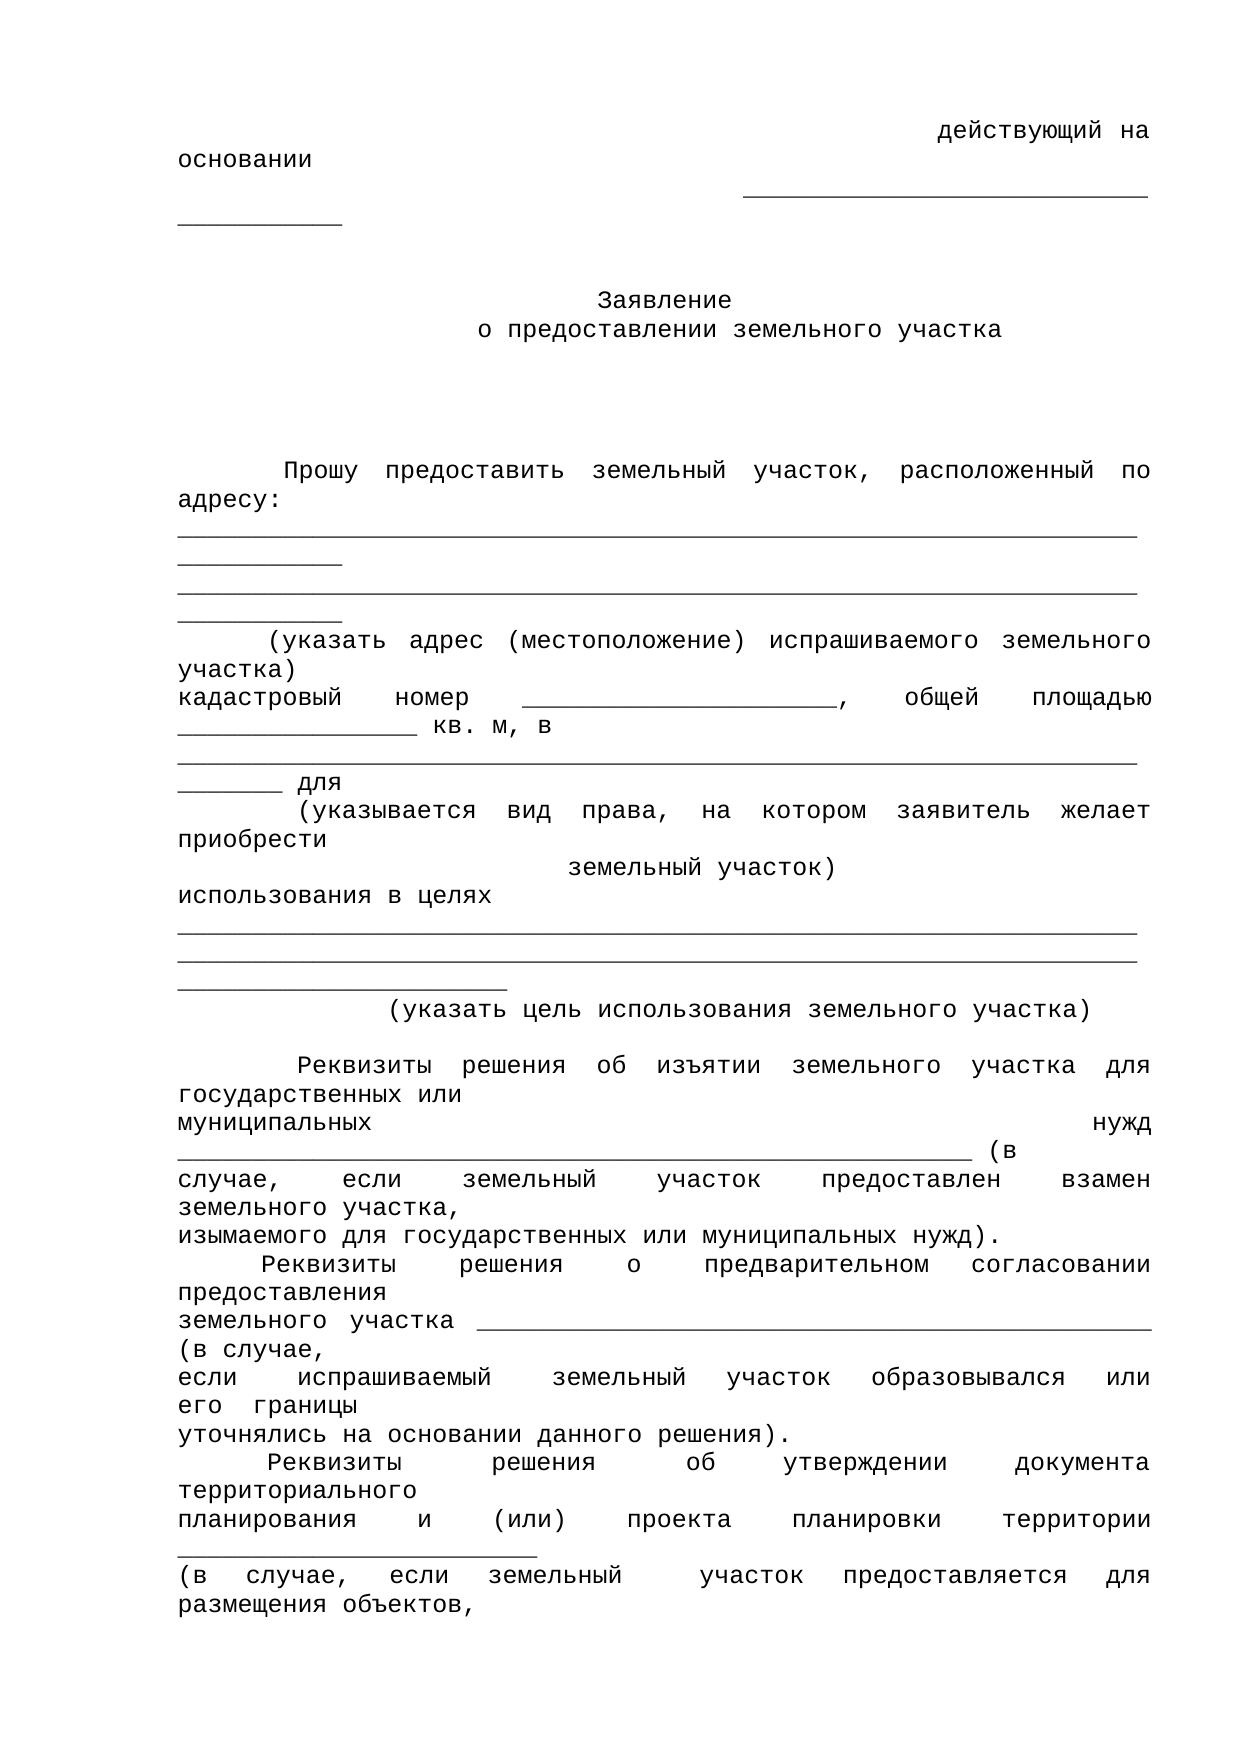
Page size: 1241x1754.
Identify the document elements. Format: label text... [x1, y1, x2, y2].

text _______________________________________________________________________ для [177, 741, 1152, 798]
text (указывается вид права, на котором заявитель желает приобрести [177, 798, 1152, 854]
text уточнялись на основании данного решения). [177, 1421, 1152, 1449]
text Прошу предоставить земельный участок, расположенный по адресу: ___________________________________________________________________________ [177, 458, 1152, 571]
text Реквизиты решения об изъятии земельного участка для государственных или [177, 1053, 1152, 1109]
text ___________________________________________________________________________ [177, 571, 1152, 628]
text Заявление [177, 288, 1152, 316]
text муниципальных нужд _____________________________________________________ (в [177, 1109, 1152, 1166]
text Реквизиты решения об утверждении документа территориального [177, 1449, 1152, 1506]
text кадастровый номер _____________________, общей площадью ________________ кв. м, в [177, 684, 1152, 741]
text ______________________________________ [177, 175, 1152, 231]
text если испрашиваемый земельный участок образовывался или его границы [177, 1364, 1152, 1421]
text изымаемого для государственных или муниципальных нужд). [177, 1223, 1152, 1251]
text случае, если земельный участок предоставлен взамен земельного участка, [177, 1166, 1152, 1223]
text земельного участка _____________________________________________ (в случае, [177, 1308, 1152, 1364]
text земельный участок) [177, 854, 1152, 883]
text использования в целях ______________________________________________________________________________________________________________________________________________________ [177, 883, 1152, 996]
text (указать адрес (местоположение) испрашиваемого земельного участка) [177, 628, 1152, 684]
text Реквизиты решения о предварительном согласовании предоставления [177, 1251, 1152, 1308]
text планирования и (или) проекта планировки территории ________________________ [177, 1506, 1152, 1563]
text о предоставлении земельного участка [177, 316, 1152, 344]
text (в случае, если земельный участок предоставляется для размещения объектов, [177, 1563, 1152, 1619]
text действующий на основании [177, 118, 1152, 175]
text (указать цель использования земельного участка) [177, 996, 1152, 1024]
